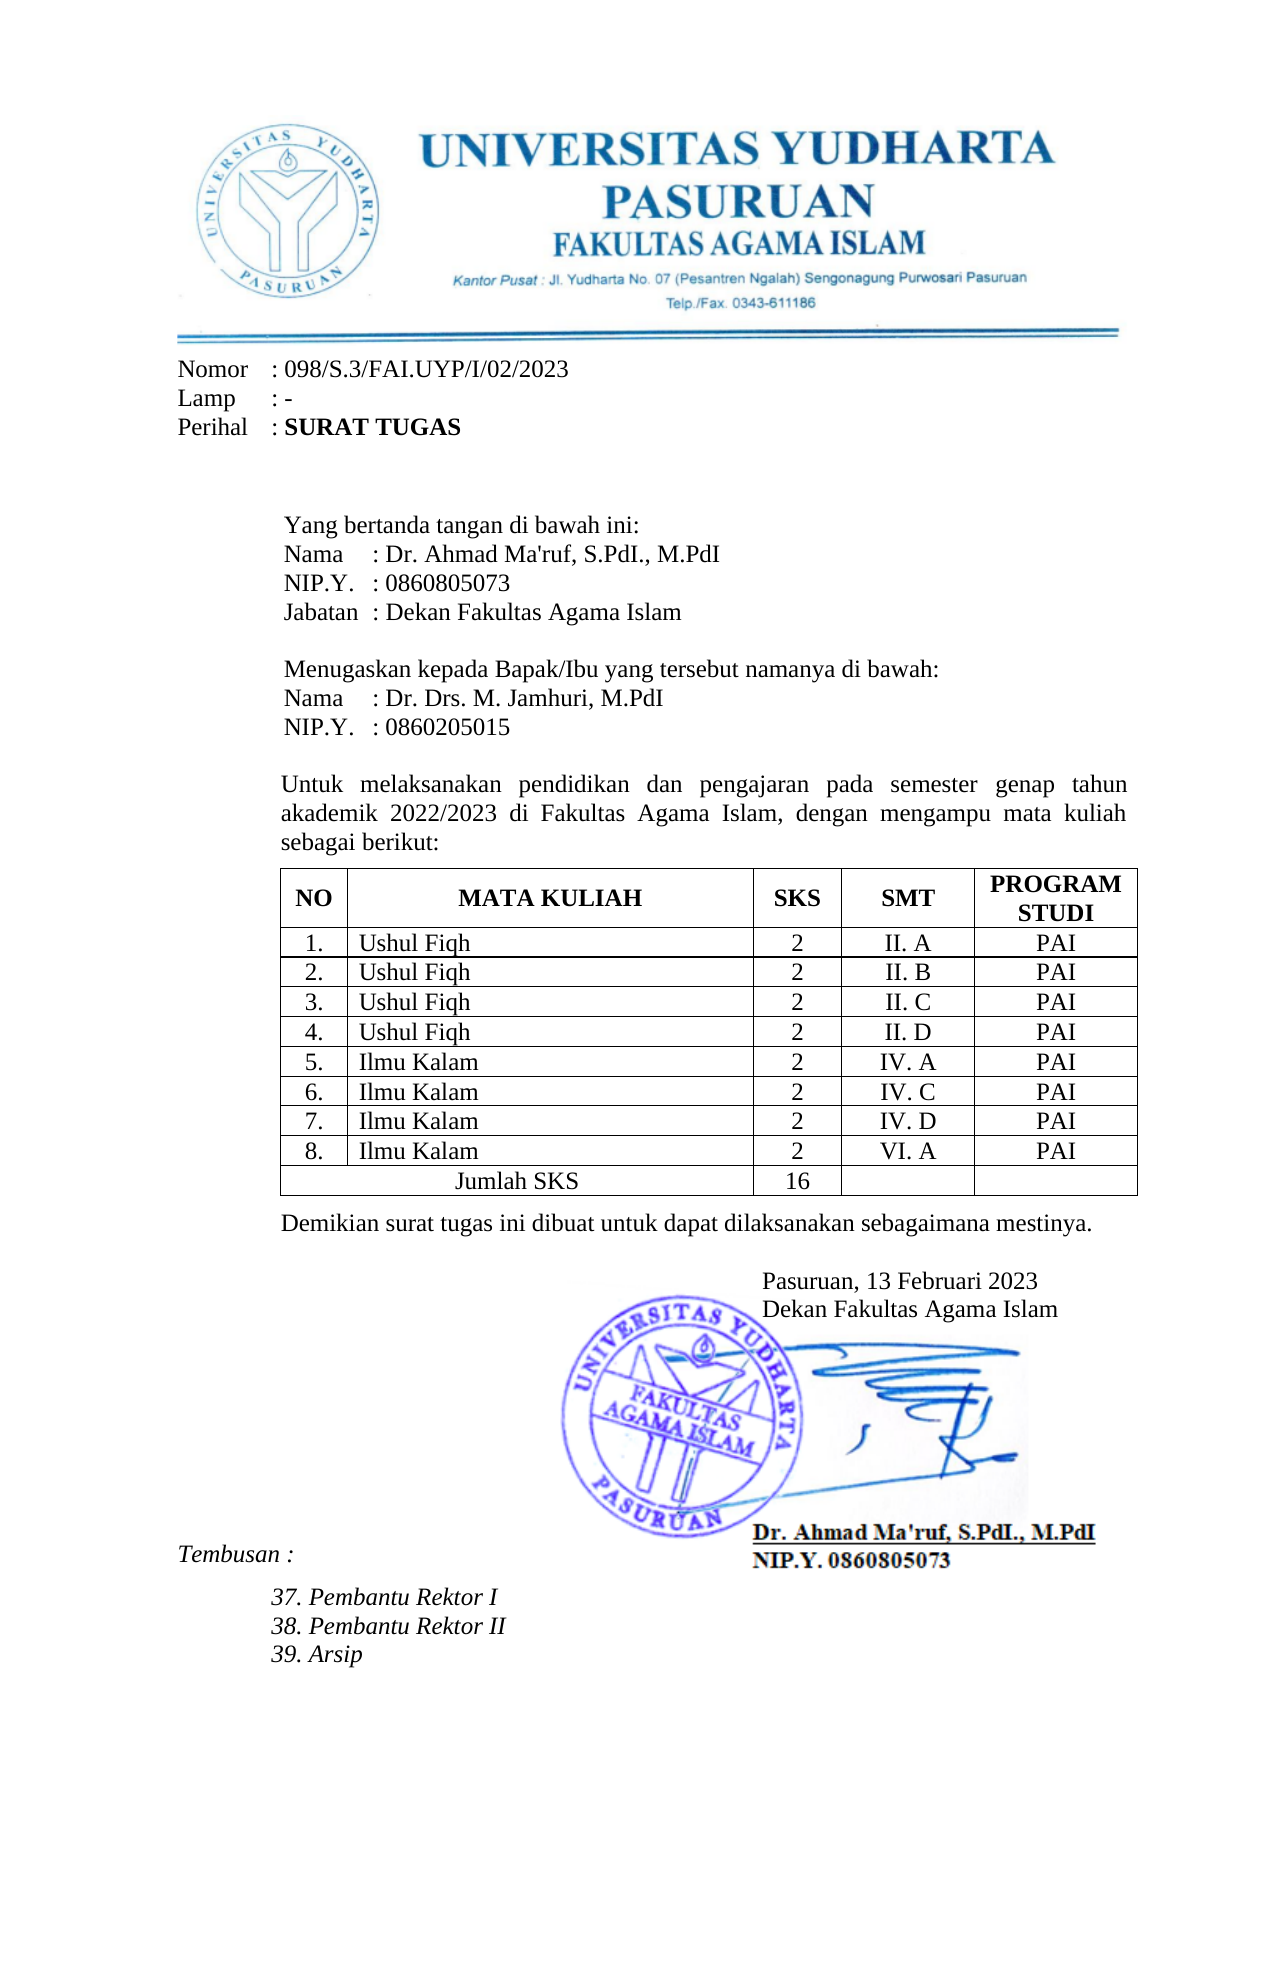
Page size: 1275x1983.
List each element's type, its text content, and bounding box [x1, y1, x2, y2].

table_header SMT [842, 869, 974, 927]
list Arsip [271, 1639, 1127, 1668]
table_cell IV. C [842, 1077, 974, 1105]
table_header NO [281, 869, 347, 927]
table_cell VI. A [842, 1136, 974, 1165]
table_cell PAI [975, 1106, 1137, 1135]
table_cell PAI [975, 1136, 1137, 1165]
table_cell 2 [754, 1017, 841, 1046]
table_cell [842, 1166, 974, 1195]
table_header SKS [754, 869, 841, 927]
text Untuk melaksanakan pendidikan dan pengajaran pada semester genap tahun akademik 2022/2023 di Fakultas Agama Islam, dengan mengampu mata kuliah sebagai berikut: [281, 769, 1127, 856]
text Perihal : SURAT TUGAS [177, 412, 1127, 441]
table_cell PAI [975, 1017, 1137, 1046]
table_cell 8. [281, 1136, 347, 1165]
table_cell 2 [754, 1136, 841, 1165]
table_cell PAI [975, 987, 1137, 1016]
table_cell Ilmu Kalam [348, 1136, 753, 1165]
table_cell Ushul Fiqh [348, 928, 753, 956]
table_cell 2 [754, 1047, 841, 1076]
table_cell 2 [754, 958, 841, 986]
table_cell II. A [842, 928, 974, 956]
text NIP.Y. : 0860805073 [283, 568, 1127, 597]
table_cell 3. [281, 987, 347, 1016]
table_cell Ilmu Kalam [348, 1106, 753, 1135]
text Pasuruan, 13 Februari 2023 [177, 1266, 1127, 1294]
table_cell Ilmu Kalam [348, 1077, 753, 1105]
table_cell II. B [842, 958, 974, 986]
picture [177, 75, 1128, 347]
table_cell 2 [754, 928, 841, 956]
table_cell 6. [281, 1077, 347, 1105]
table_cell IV. D [842, 1106, 974, 1135]
table_cell Jumlah SKS [281, 1166, 753, 1195]
table_cell Ilmu Kalam [348, 1047, 753, 1076]
text Lamp : - [177, 383, 1127, 412]
text Nama : Dr. Drs. M. Jamhuri, M.PdI [283, 683, 1127, 712]
text Menugaskan kepada Bapak/Ibu yang tersebut namanya di bawah: [283, 654, 1127, 683]
table_cell PAI [975, 928, 1137, 956]
text Nama : Dr. Ahmad Ma'ruf, S.PdI., M.PdI [283, 539, 1127, 568]
table_cell 2 [754, 1077, 841, 1105]
table_cell PAI [975, 1047, 1137, 1076]
table_cell 1. [281, 928, 347, 956]
table_cell 16 [754, 1166, 841, 1195]
text Yang bertanda tangan di bawah ini: [283, 511, 1127, 539]
table_cell 7. [281, 1106, 347, 1135]
table_cell II. D [842, 1017, 974, 1046]
text Demikian surat tugas ini dibuat untuk dapat dilaksanakan sebagaimana mestinya. [281, 1208, 1127, 1237]
table_cell Ushul Fiqh [348, 1017, 753, 1046]
text NIP.Y. : 0860205015 [283, 712, 1127, 741]
table_header MATA KULIAH [348, 869, 753, 927]
text Tembusan : [177, 1539, 1127, 1568]
list Pembantu Rektor I [271, 1582, 1127, 1611]
text Jabatan : Dekan Fakultas Agama Islam [283, 597, 1127, 626]
table_cell IV. A [842, 1047, 974, 1076]
table_cell 4. [281, 1017, 347, 1046]
table_cell II. C [842, 987, 974, 1016]
table_header PROGRAM STUDI [975, 869, 1137, 927]
table_cell Ushul Fiqh [348, 987, 753, 1016]
table_cell [975, 1166, 1137, 1195]
table_cell Ushul Fiqh [348, 958, 753, 986]
list Pembantu Rektor II [271, 1611, 1127, 1639]
table_cell PAI [975, 1077, 1137, 1105]
table_cell PAI [975, 958, 1137, 986]
picture [545, 1280, 1135, 1598]
table_cell 2 [754, 1106, 841, 1135]
table_cell 2. [281, 958, 347, 986]
table_cell 2 [754, 987, 841, 1016]
text Nomor : 098/S.3/FAI.UYP/I/02/2023 [177, 354, 1127, 383]
text Dekan Fakultas Agama Islam [631, 1294, 1127, 1323]
table_cell 5. [281, 1047, 347, 1076]
